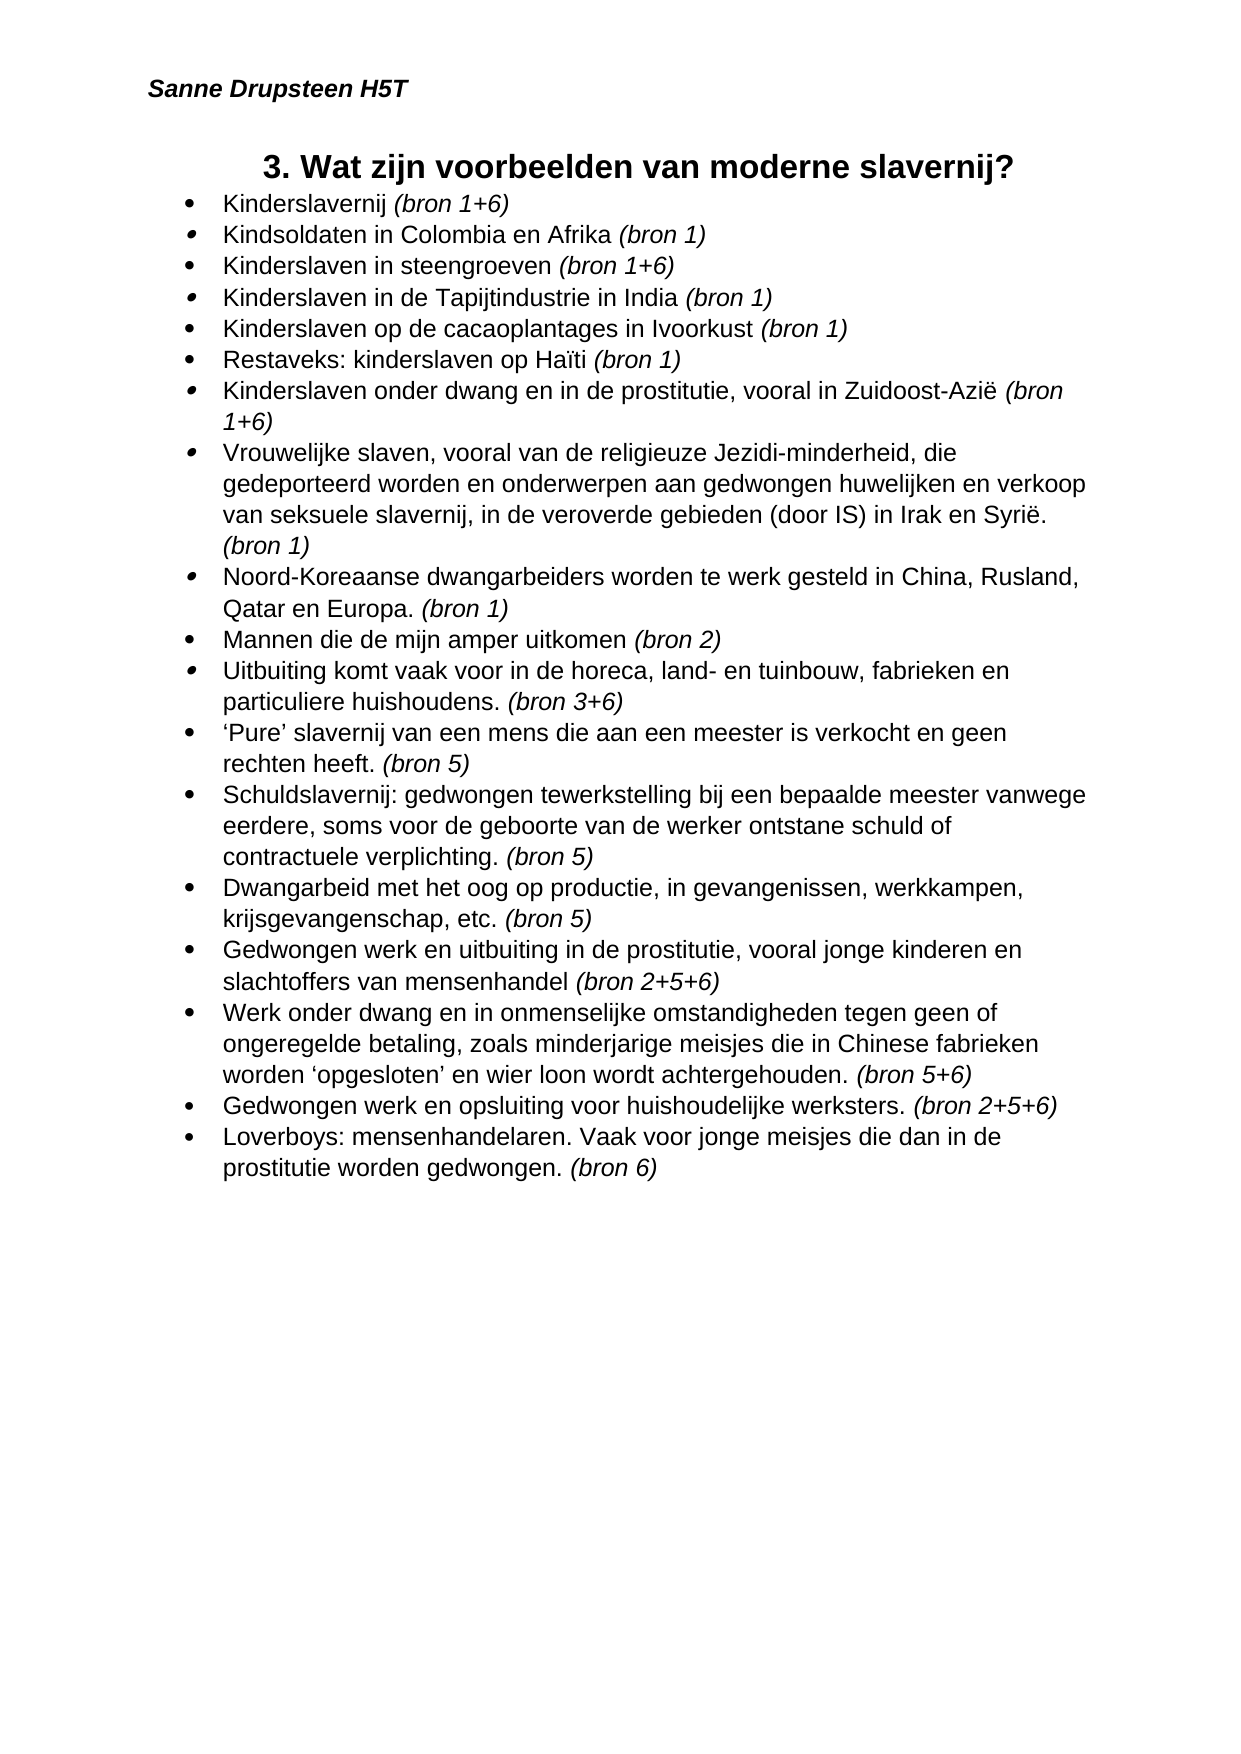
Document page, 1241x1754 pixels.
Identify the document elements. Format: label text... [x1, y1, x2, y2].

list Schuldslavernij: gedwongen tewerkstelling bij een bepaalde meester vanwege eerdere, soms voor de geboorte van de werker ontstane schuld of contractuele verplichting. (bron 5) [185, 780, 1093, 871]
list Gedwongen werk en uitbuiting in de prostitutie, vooral jonge kinderen en slachtoffers van mensenhandel (bron 2+5+6) [185, 936, 1093, 995]
list Kinderslaven in de Tapijtindustrie in India (bron 1) [185, 282, 1093, 311]
list Kinderslaven op de cacaoplantages in Ivoorkust (bron 1) [185, 314, 1093, 342]
list Kindsoldaten in Colombia en Afrika (bron 1) [185, 220, 1093, 249]
list Vrouwelijke slaven, vooral van de religieuze Jezidi-minderheid, die gedeporteerd worden en onderwerpen aan gedwongen huwelijken en verkoop van seksuele slavernij, in de veroverde gebieden (door IS) in Irak en Syrië. (bron 1) [185, 438, 1093, 560]
list ‘Pure’ slavernij van een mens die aan een meester is verkocht en geen rechten heeft. (bron 5) [185, 718, 1093, 778]
list Uitbuiting komt vaak voor in de horeca, land- en tuinbouw, fabrieken en particuliere huishoudens. (bron 3+6) [185, 656, 1093, 716]
list Kinderslaven in steengroeven (bron 1+6) [185, 251, 1093, 280]
list Werk onder dwang en in onmenselijke omstandigheden tegen geen of ongeregelde betaling, zoals minderjarige meisjes die in Chinese fabrieken worden ‘opgesloten’ en wier loon wordt achtergehouden. (bron 5+6) [185, 998, 1093, 1089]
list Mannen die de mijn amper uitkomen (bron 2) [185, 624, 1093, 653]
list Noord-Koreaanse dwangarbeiders worden te werk gesteld in China, Rusland, Qatar en Europa. (bron 1) [185, 562, 1093, 622]
list Dwangarbeid met het oog op productie, in gevangenissen, werkkampen, krijsgevangenschap, etc. (bron 5) [185, 873, 1093, 933]
list Kinderslavernij (bron 1+6) [185, 189, 1093, 218]
list Loverboys: mensenhandelaren. Vaak voor jonge meisjes die dan in de prostitutie worden gedwongen. (bron 6) [185, 1122, 1093, 1212]
list Restaveks: kinderslaven op Haïti (bron 1) [185, 345, 1093, 374]
list Gedwongen werk en opsluiting voor huishoudelijke werksters. (bron 2+5+6) [185, 1091, 1093, 1120]
list Kinderslaven onder dwang en in de prostitutie, vooral in Zuidoost-Azië (bron 1+6) [185, 376, 1093, 436]
list Wat zijn voorbeelden van moderne slavernij? [185, 148, 1093, 186]
